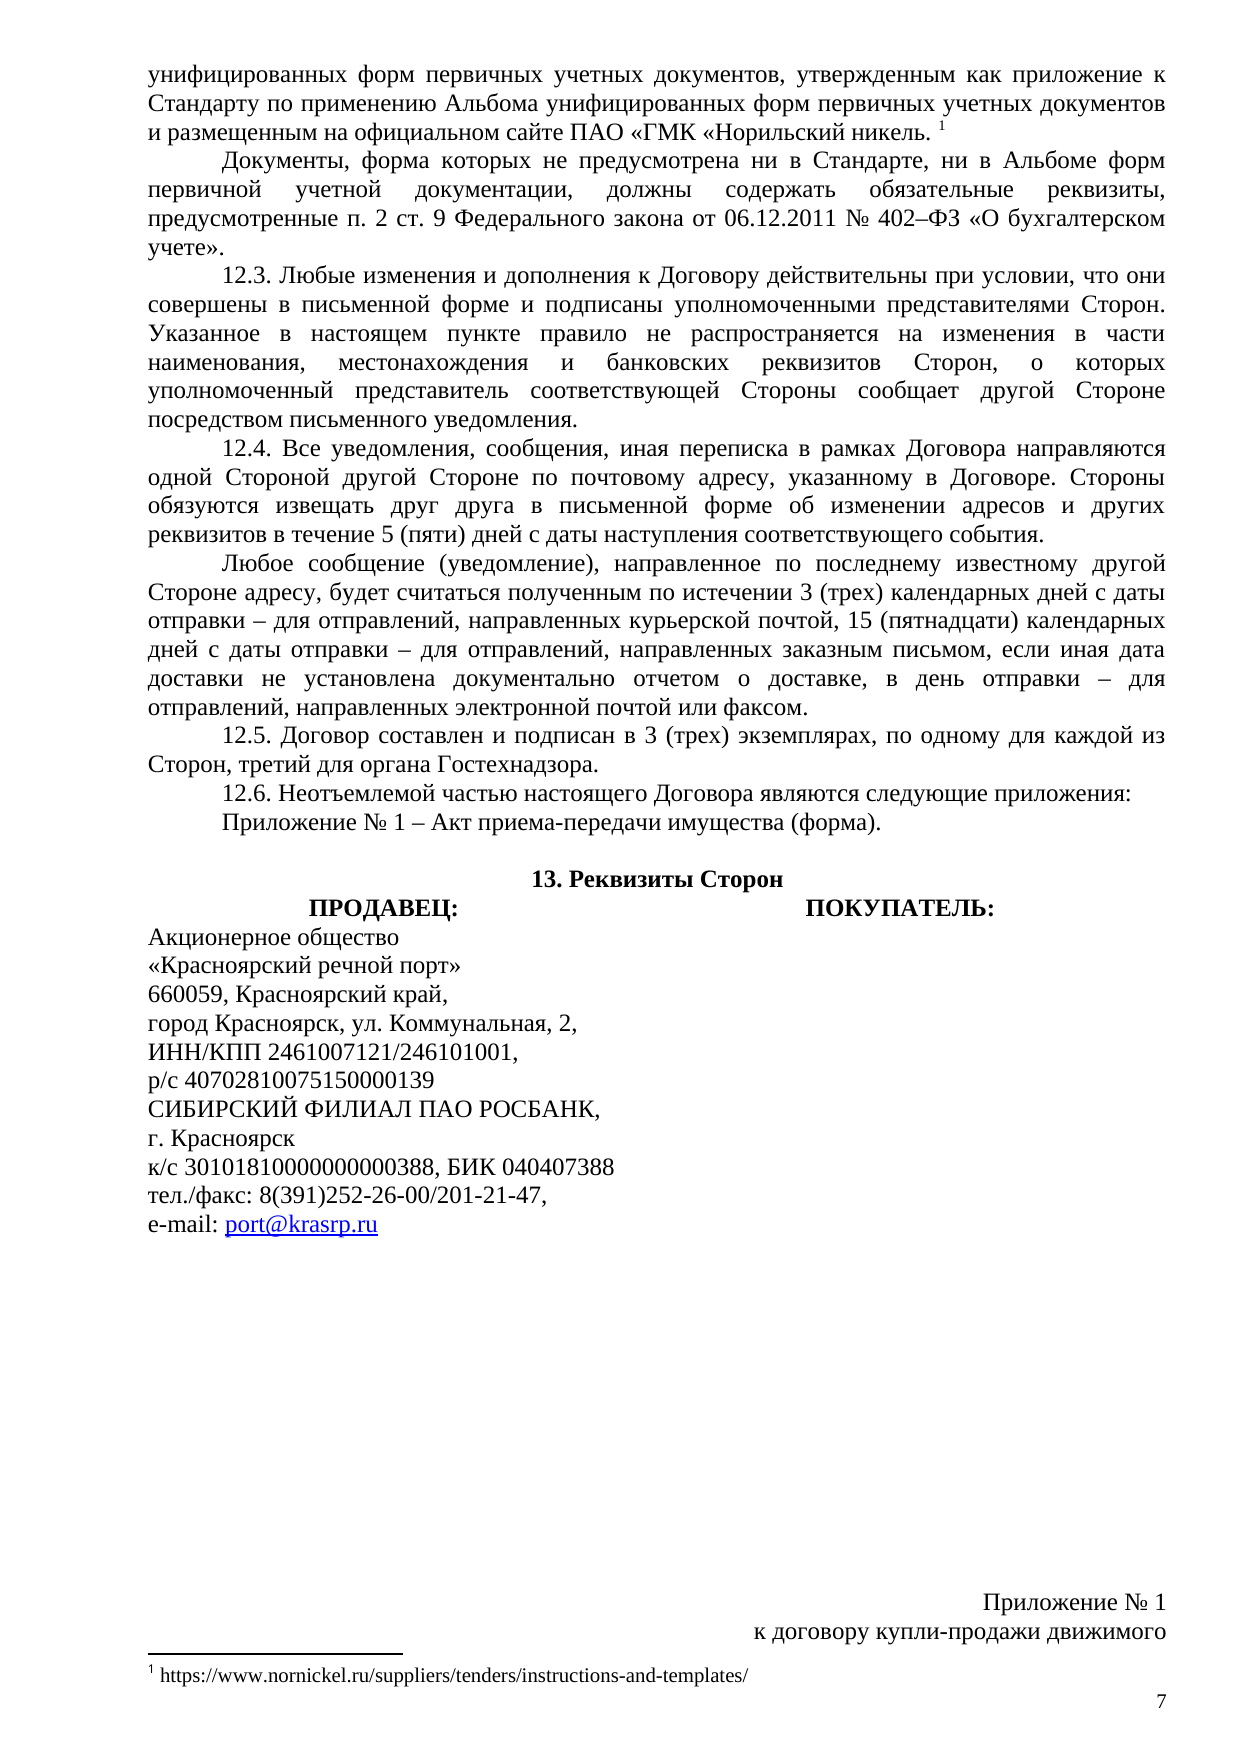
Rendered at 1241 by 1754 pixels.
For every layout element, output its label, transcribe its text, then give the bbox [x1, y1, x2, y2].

table_header ПРОДАВЕЦ: Акционерное общество «Красноярский речной порт» 660059, Красноярский край, город Красноярск, ул. Коммунальная, 2, ИНН/КПП 2461007121/246101001, р/с 40702810075150000139 СИБИРСКИЙ ФИЛИАЛ ПАО РОСБАНК, г. Красноярск к/с 30101810000000000388, БИК 040407388 тел./факс: 8(391)252-26-00/201-21-47, e-mail: port@krasrp.ru [140, 893, 627, 1506]
text Документы, форма которых не предусмотрена ни в Стандарте, ни в Альбоме форм первичной учетной документации, должны содержать обязательные реквизиты, предусмотренные п. 2 ст. 9 Федерального закона от 06.12.2011 № 402–ФЗ «О бухгалтерском учете». [148, 145, 1167, 260]
text 12.6. Неотъемлемой частью настоящего Договора являются следующие приложения: [148, 778, 1167, 807]
text Приложение № 1 [148, 1587, 1167, 1616]
table_header ПОКУПАТЕЛЬ: [627, 893, 1143, 1506]
text Приложение № 1 – Акт приема-передачи имущества (форма). [148, 807, 1167, 835]
text 12.4. Все уведомления, сообщения, иная переписка в рамках Договора направляются одной Стороной другой Стороне по почтовому адресу, указанному в Договоре. Стороны обязуются извещать друг друга в письменной форме об изменении адресов и других реквизитов в течение 5 (пяти) дней с даты наступления соответствующего события. [148, 433, 1167, 548]
text к договору купли-продажи движимого [148, 1616, 1167, 1645]
text 12.3. Любые изменения и дополнения к Договору действительны при условии, что они совершены в письменной форме и подписаны уполномоченными представителями Сторон. Указанное в настоящем пункте правило не распространяется на изменения в части наименования, местонахождения и банковских реквизитов Сторон, о которых уполномоченный представитель соответствующей Стороны сообщает другой Стороне посредством письменного уведомления. [148, 260, 1167, 433]
text Любое сообщение (уведомление), направленное по последнему известному другой Стороне адресу, будет считаться полученным по истечении 3 (трех) календарных дней с даты отправки – для отправлений, направленных курьерской почтой, 15 (пятнадцати) календарных дней с даты отправки – для отправлений, направленных заказным письмом, если иная дата доставки не установлена документально отчетом о доставке, в день отправки – для отправлений, направленных электронной почтой или факсом. [148, 548, 1167, 720]
text 13. Реквизиты Сторон [148, 864, 1167, 893]
text 12.5. Договор составлен и подписан в 3 (трех) экземплярах, по одному для каждой из Сторон, третий для органа Гостехнадзора. [148, 720, 1167, 778]
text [148, 59, 1167, 145]
